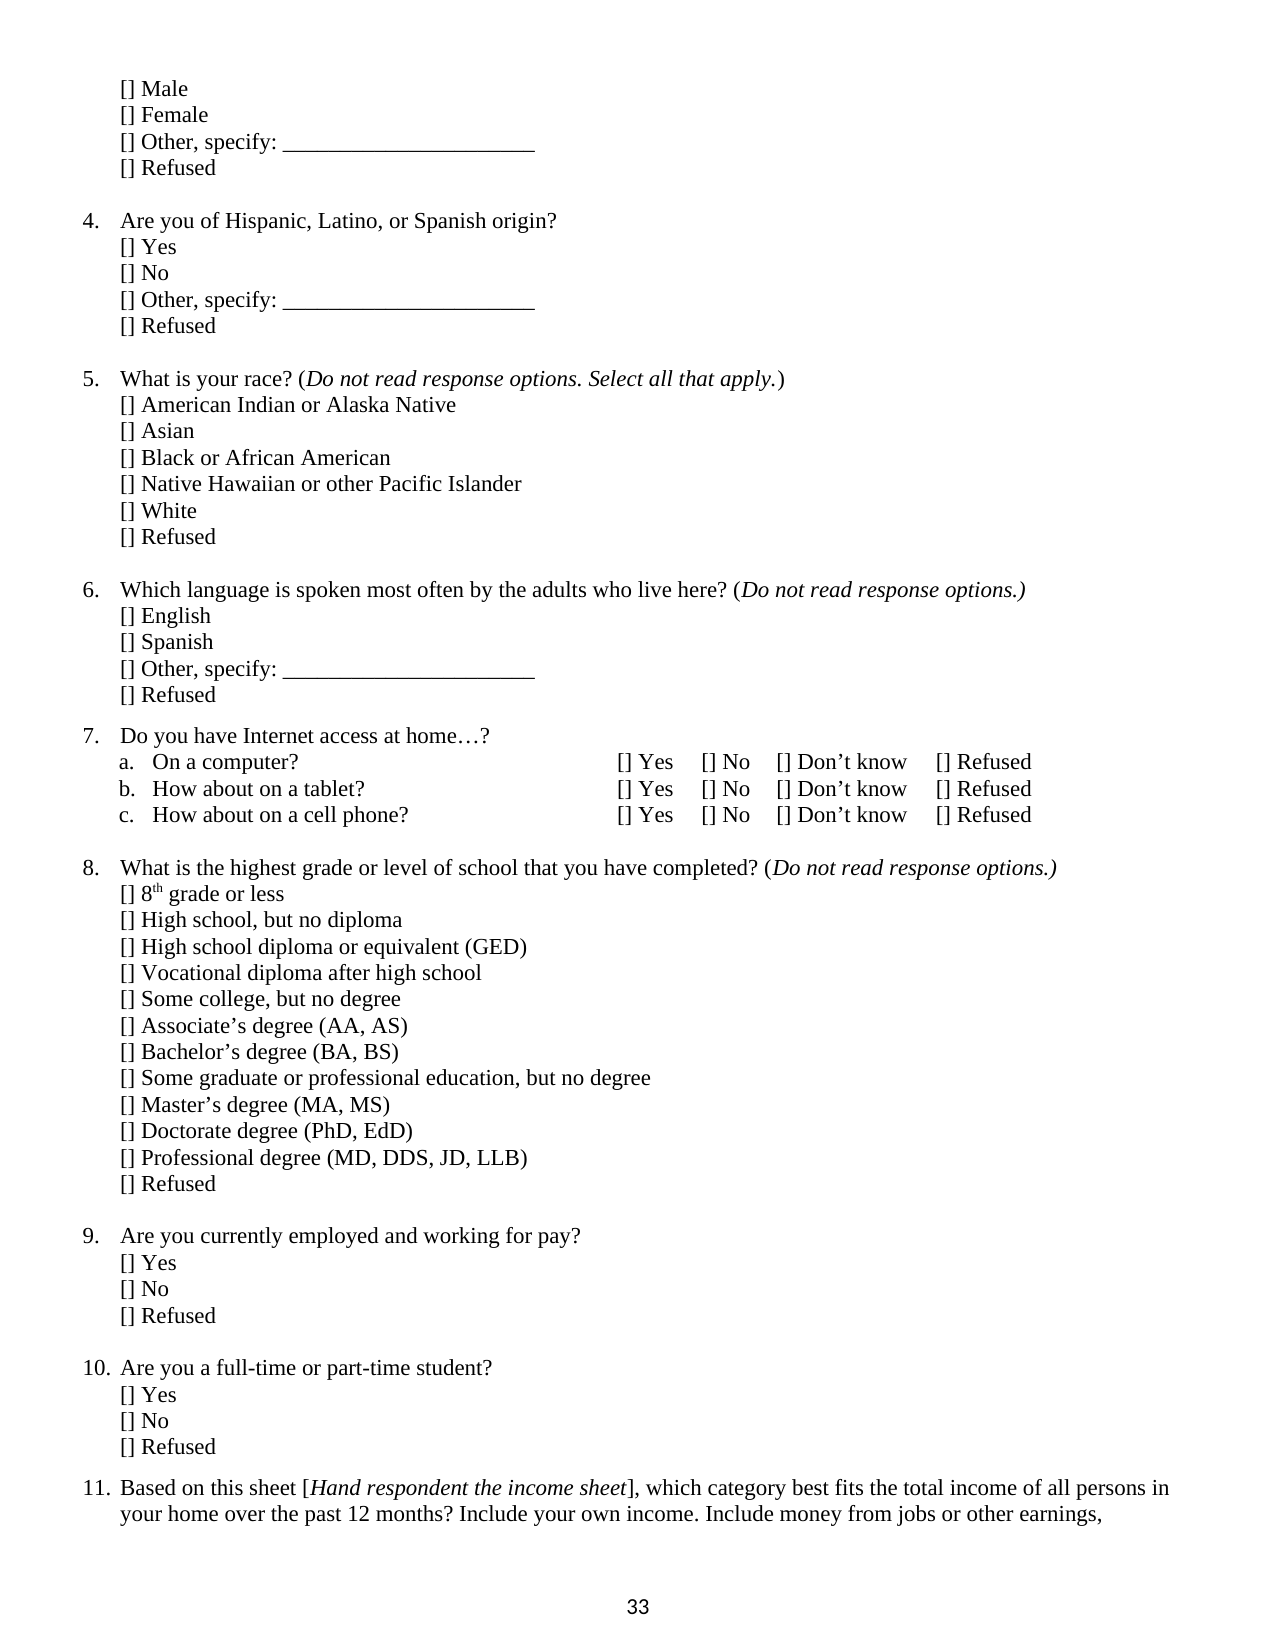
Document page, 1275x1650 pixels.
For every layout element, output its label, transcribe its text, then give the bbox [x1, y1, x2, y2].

table_cell [] Don’t know [765, 801, 924, 827]
text [] High school, but no diploma [82, 906, 1192, 933]
text [] Native Hawaiian or other Pacific Islander [82, 470, 1221, 497]
text [] Yes [82, 233, 1192, 259]
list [82, 1474, 1192, 1527]
text [] Refused [82, 1302, 1192, 1328]
text [] Other, specify: ______________________ [82, 128, 1192, 154]
table_cell [] Yes [606, 801, 690, 827]
table_header On a computer? [109, 748, 606, 774]
table_header [] No [690, 748, 765, 774]
text [] Yes [82, 1249, 1192, 1275]
text [] Refused [120, 312, 1192, 338]
text [] English [82, 602, 1192, 628]
text [] Spanish [82, 628, 1192, 655]
list Do you have Internet access at home…? [82, 722, 1192, 748]
list Are you of Hispanic, Latino, or Spanish origin? [82, 207, 1192, 233]
text [] White [82, 497, 1192, 523]
text [] No [82, 259, 1192, 286]
text [] Female [82, 101, 1192, 128]
table_cell [] No [690, 801, 765, 827]
table_cell How about on a cell phone? [109, 801, 606, 827]
text [] High school diploma or equivalent (GED) [82, 933, 1192, 959]
text [] Bachelor’s degree (BA, BS) [82, 1038, 1192, 1064]
text [] Black or African American [82, 444, 1230, 470]
text [] No [82, 1275, 1192, 1302]
list Which language is spoken most often by the adults who live here? (Do not read response options.) [82, 576, 1192, 602]
text [] Refused [82, 523, 1192, 549]
text [] Associate’s degree (AA, AS) [82, 1012, 1192, 1038]
text [] 8th grade or less [82, 880, 1192, 906]
text [] Doctorate degree (PhD, EdD) [82, 1117, 1192, 1143]
list Are you currently employed and working for pay? [82, 1223, 1192, 1249]
list What is your race? (Do not read response options. Select all that apply.) [82, 365, 1192, 391]
table_cell [] Yes [606, 775, 690, 801]
text [] Other, specify: ______________________ [82, 655, 1192, 681]
table_cell How about on a tablet? [109, 775, 606, 801]
text [] Male [82, 75, 1192, 101]
table_header [] Don’t know [765, 748, 924, 774]
list [] American Indian or Alaska Native [120, 391, 1192, 418]
table_header [] Refused [924, 748, 1046, 774]
text [] Refused [82, 681, 1192, 707]
text [] Yes [82, 1381, 1192, 1407]
list Are you a full-time or part-time student? [82, 1354, 1192, 1381]
table_cell [] No [690, 775, 765, 801]
text [] Some graduate or professional education, but no degree [82, 1064, 1192, 1091]
table_cell [] Refused [924, 801, 1046, 827]
table_cell [] Refused [924, 775, 1046, 801]
text [] Refused [82, 154, 1192, 180]
text [] No [82, 1407, 1192, 1433]
text [] Vocational diploma after high school [82, 959, 1192, 985]
text [] Asian [82, 418, 1192, 444]
text [] Refused [82, 1170, 1192, 1196]
text [] Refused [82, 1433, 1192, 1460]
text [] Some college, but no degree [82, 985, 1192, 1012]
table_cell [] Don’t know [765, 775, 924, 801]
text [] Master’s degree (MA, MS) [82, 1091, 1192, 1117]
text [] Professional degree (MD, DDS, JD, LLB) [82, 1143, 1192, 1170]
table_header [] Yes [606, 748, 690, 774]
text [] Other, specify: ______________________ [82, 286, 1192, 312]
list What is the highest grade or level of school that you have completed? (Do not read response options.) [82, 854, 1192, 880]
